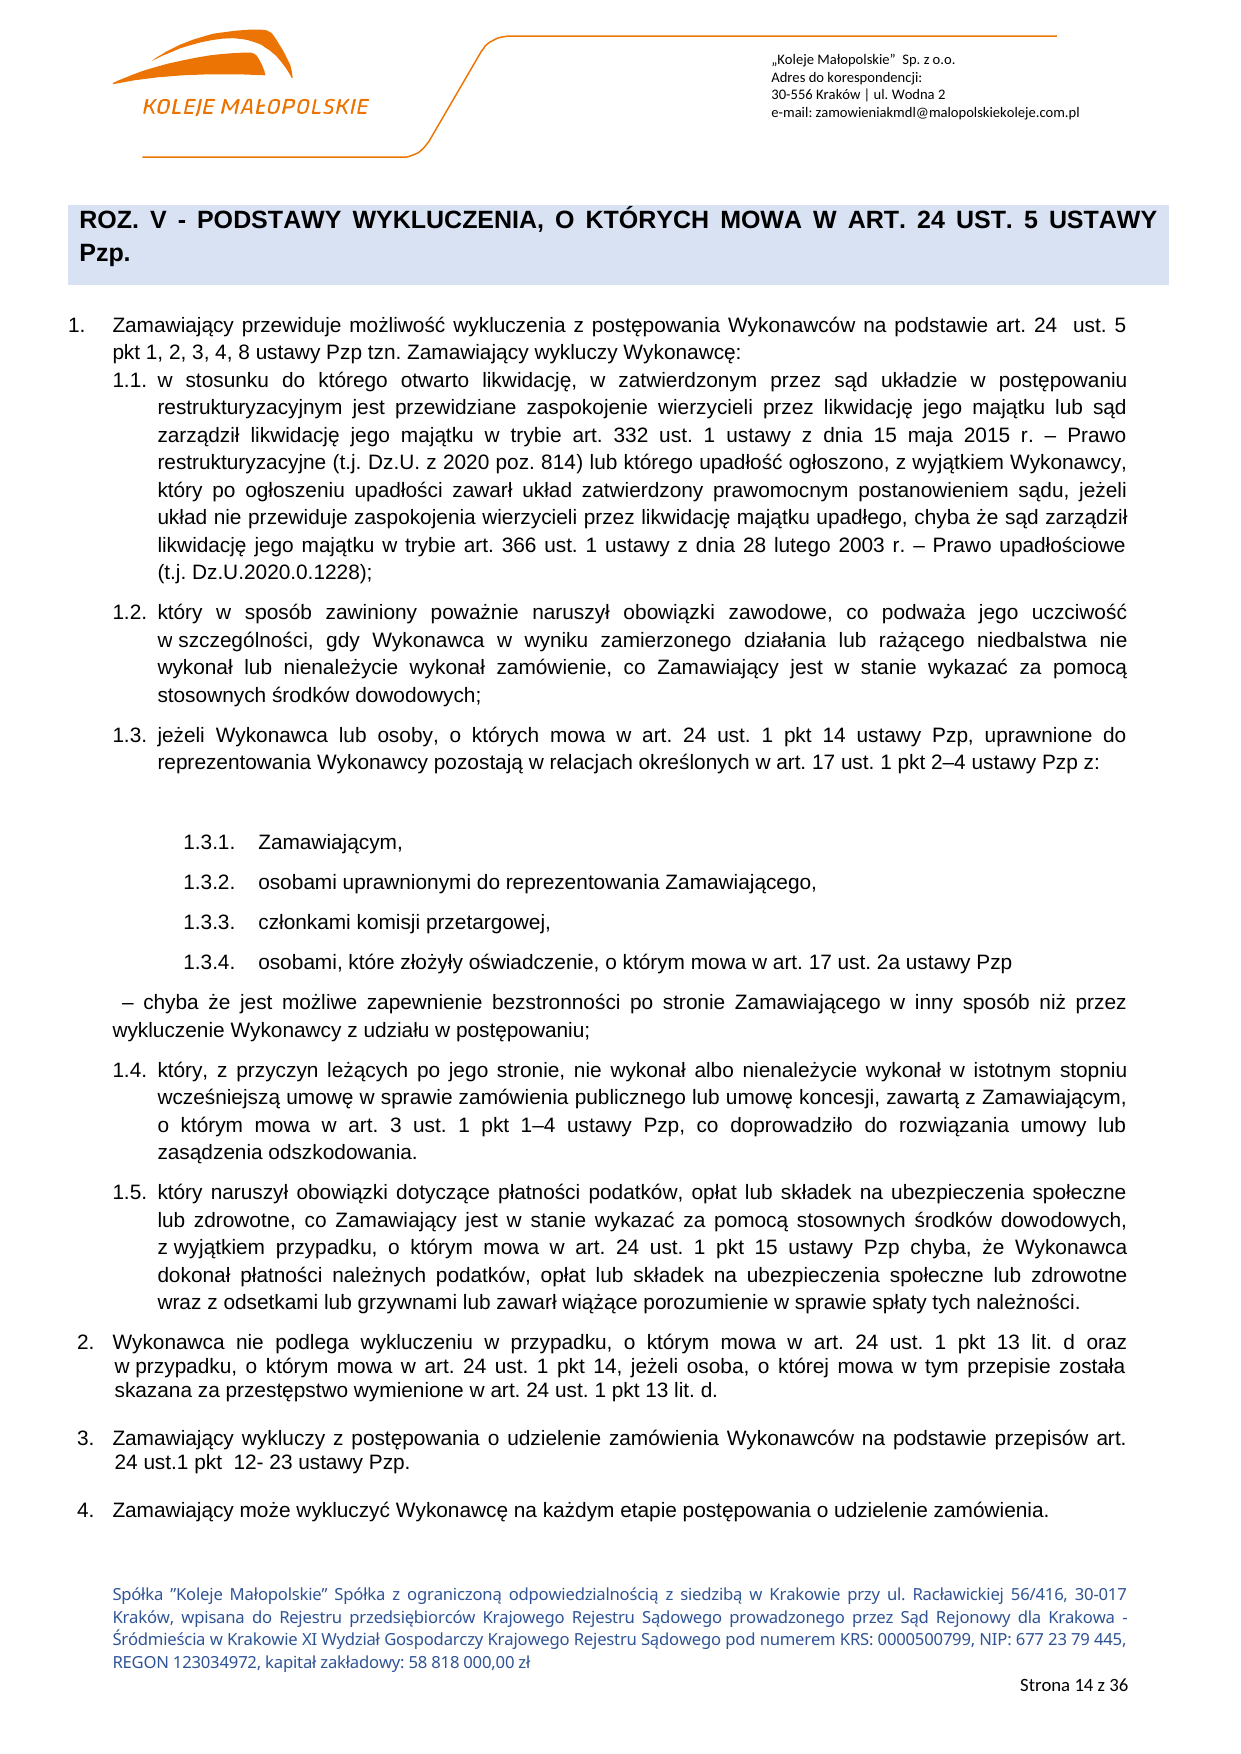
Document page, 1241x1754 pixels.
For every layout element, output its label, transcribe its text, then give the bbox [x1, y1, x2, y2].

list Zamawiającym, [183, 830, 1128, 854]
list członkami komisji przetargowej, [183, 910, 1128, 934]
list Zamawiający przewiduje możliwość wykluczenia z postępowania Wykonawców na podstawie art. 24 ust. 5 pkt 1, 2, 3, 4, 8 ustawy Pzp tzn. Zamawiający wykluczy Wykonawcę: [68, 312, 1128, 364]
list osobami, które złożyły oświadczenie, o którym mowa w art. 17 ust. 2a ustawy Pzp [183, 950, 1128, 974]
list który w sposób zawiniony poważnie naruszył obowiązki zawodowe, co podważa jego uczciwość w szczególności, gdy Wykonawca w wyniku zamierzonego działania lub rażącego niedbalstwa nie wykonał lub nienależycie wykonał zamówienie, co Zamawiający jest w stanie wykazać za pomocą stosownych środków dowodowych; [112, 600, 1128, 706]
list jeżeli Wykonawca lub osoby, o których mowa w art. 24 ust. 1 pkt 14 ustawy Pzp, uprawnione do reprezentowania Wykonawcy pozostają w relacjach określonych w art. 17 ust. 1 pkt 2–4 ustawy Pzp z: [112, 722, 1128, 774]
list Zamawiający może wykluczyć Wykonawcę na każdym etapie postępowania o udzielenie zamówienia. [77, 1498, 1128, 1522]
list który naruszył obowiązki dotyczące płatności podatków, opłat lub składek na ubezpieczenia społeczne lub zdrowotne, co Zamawiający jest w stanie wykazać za pomocą stosownych środków dowodowych, z wyjątkiem przypadku, o którym mowa w art. 24 ust. 1 pkt 15 ustawy Pzp chyba, że Wykonawca dokonał płatności należnych podatków, opłat lub składek na ubezpieczenia społeczne lub zdrowotne wraz z odsetkami lub grzywnami lub zawarł wiążące porozumienie w sprawie spłaty tych należności. [112, 1180, 1128, 1314]
list Zamawiający wykluczy z postępowania o udzielenie zamówienia Wykonawców na podstawie przepisów art. 24 ust.1 pkt 12- 23 ustawy Pzp. [77, 1426, 1128, 1474]
text – chyba że jest możliwe zapewnienie bezstronności po stronie Zamawiającego w inny sposób niż przez wykluczenie Wykonawcy z udziału w postępowaniu; [112, 990, 1128, 1041]
list osobami uprawnionymi do reprezentowania Zamawiającego, [183, 870, 1128, 894]
list w stosunku do którego otwarto likwidację, w zatwierdzonym przez sąd układzie w postępowaniu restrukturyzacyjnym jest przewidziane zaspokojenie wierzycieli przez likwidację jego majątku lub sąd zarządził likwidację jego majątku w trybie art. 332 ust. 1 ustawy z dnia 15 maja 2015 r. – Prawo restrukturyzacyjne (t.j. Dz.U. z 2020 poz. 814) lub którego upadłość ogłoszono, z wyjątkiem Wykonawcy, który po ogłoszeniu upadłości zawarł układ zatwierdzony prawomocnym postanowieniem sądu, jeżeli układ nie przewiduje zaspokojenia wierzycieli przez likwidację majątku upadłego, chyba że sąd zarządził likwidację jego majątku w trybie art. 366 ust. 1 ustawy z dnia 28 lutego 2003 r. – Prawo upadłościowe (t.j. Dz.U.2020.0.1228); [112, 367, 1128, 584]
list który, z przyczyn leżących po jego stronie, nie wykonał albo nienależycie wykonał w istotnym stopniu wcześniejszą umowę w sprawie zamówienia publicznego lub umowę koncesji, zawartą z Zamawiającym, o którym mowa w art. 3 ust. 1 pkt 1–4 ustawy Pzp, co doprowadziło do rozwiązania umowy lub zasądzenia odszkodowania. [112, 1057, 1128, 1164]
table_header ROZ. V - PODSTAWY WYKLUCZENIA, O KTÓRYCH MOWA W ART. 24 UST. 5 USTAWY Pzp. [68, 205, 1169, 285]
list Wykonawca nie podlega wykluczeniu w przypadku, o którym mowa w art. 24 ust. 1 pkt 13 lit. d oraz w przypadku, o którym mowa w art. 24 ust. 1 pkt 14, jeżeli osoba, o której mowa w tym przepisie została skazana za przestępstwo wymienione w art. 24 ust. 1 pkt 13 lit. d. [77, 1330, 1128, 1402]
